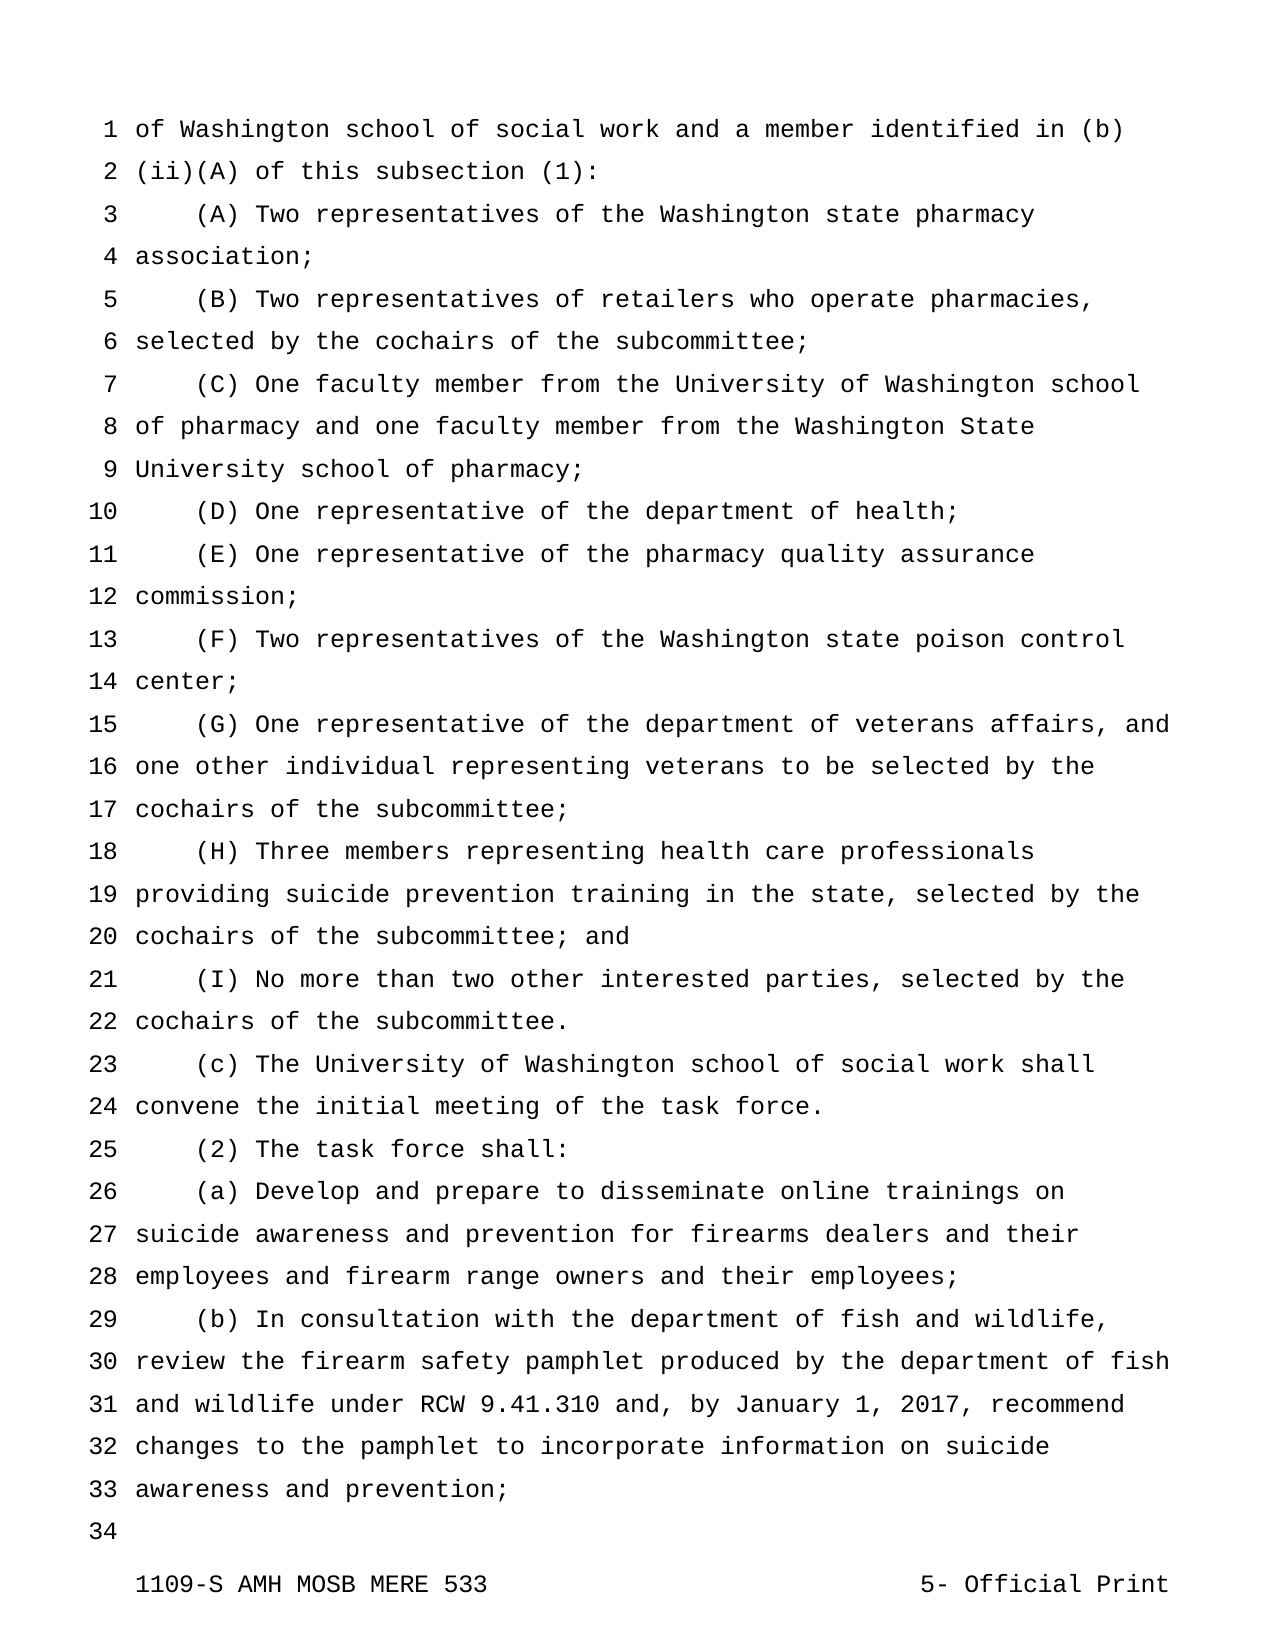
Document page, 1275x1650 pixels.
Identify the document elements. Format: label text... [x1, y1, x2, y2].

text (F) Two representatives of the Washington state poison control center; [135, 613, 1170, 698]
text (C) One faculty member from the University of Washington school of pharmacy and one faculty member from the Washington State University school of pharmacy; [135, 358, 1170, 486]
text (I) No more than two other interested parties, selected by the cochairs of the subcommittee. [135, 953, 1170, 1038]
text (b) In consultation with the department of fish and wildlife, review the firearm safety pamphlet produced by the department of fish and wildlife under RCW 9.41.310 and, by January 1, 2017, recommend changes to the pamphlet to incorporate information on suicide awareness and prevention; [135, 1293, 1170, 1506]
text (a) Develop and prepare to disseminate online trainings on suicide awareness and prevention for firearms dealers and their employees and firearm range owners and their employees; [135, 1166, 1170, 1293]
text (B) Two representatives of retailers who operate pharmacies, selected by the cochairs of the subcommittee; [135, 273, 1170, 358]
text (E) One representative of the pharmacy quality assurance commission; [135, 528, 1170, 613]
text (A) Two representatives of the Washington state pharmacy association; [135, 188, 1170, 273]
text (2) The task force shall: [135, 1123, 1170, 1166]
text (D) One representative of the department of health; [135, 486, 1170, 528]
text (G) One representative of the department of veterans affairs, and one other individual representing veterans to be selected by the cochairs of the subcommittee; [135, 698, 1170, 826]
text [135, 103, 1170, 188]
text (c) The University of Washington school of social work shall convene the initial meeting of the task force. [135, 1038, 1170, 1123]
text (H) Three members representing health care professionals providing suicide prevention training in the state, selected by the cochairs of the subcommittee; and [135, 826, 1170, 953]
